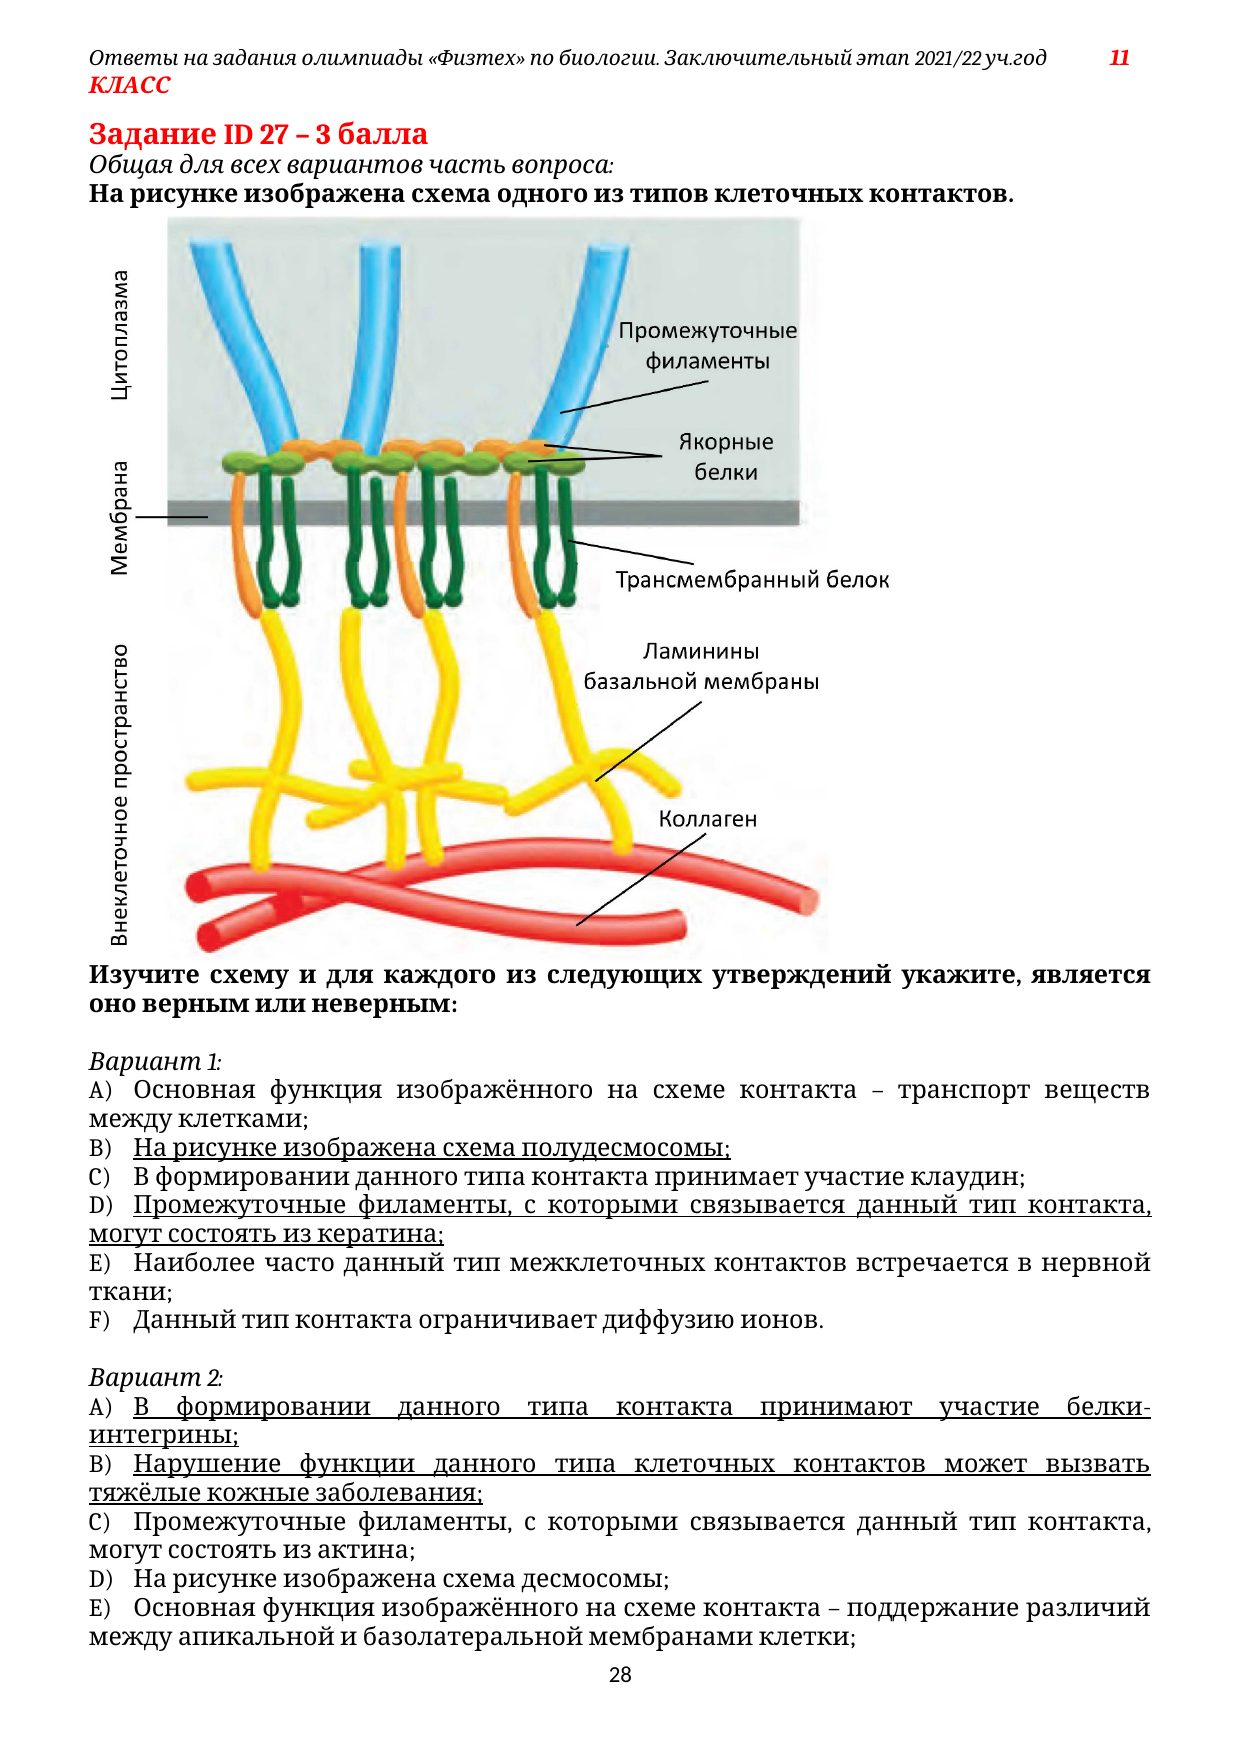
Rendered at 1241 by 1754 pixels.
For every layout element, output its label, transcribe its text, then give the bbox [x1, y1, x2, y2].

list Промежуточные филаменты, с которыми связывается данный тип контакта, могут состоять из актина; [89, 1508, 1152, 1565]
list В формировании данного типа контакта принимают участие белки-интегрины; [89, 1393, 1152, 1450]
text На рисунке изображена схема одного из типов клеточных контактов. [89, 180, 1152, 209]
list На рисунке изображена схема полудесмосомы; [89, 1134, 1152, 1163]
text Изучите схему и для каждого из следующих утверждений укажите, является оно верным или неверным: [89, 961, 1152, 1019]
list Основная функция изображённого на схеме контакта – транспорт веществ между клетками; [89, 1076, 1152, 1134]
list Данный тип контакта ограничивает диффузию ионов. [89, 1306, 1152, 1335]
list В формировании данного типа контакта принимает участие клаудин; [89, 1163, 1152, 1191]
list На рисунке изображена схема десмосомы; [89, 1565, 1152, 1594]
list Промежуточные филаменты, с которыми связывается данный тип контакта, могут состоять из кератина; [89, 1191, 1152, 1249]
list Нарушение функции данного типа клеточных контактов может вызвать тяжёлые кожные заболевания; [89, 1450, 1152, 1508]
list Основная функция изображённого на схеме контакта – поддержание различий между апикальной и базолатеральной мембранами клетки; [89, 1594, 1152, 1651]
text Задание ID 27 – 3 балла [89, 118, 1152, 151]
text Вариант 1: [89, 1048, 1152, 1076]
picture [88, 208, 904, 962]
text Общая для всех вариантов часть вопроса: [89, 151, 1152, 180]
list Наиболее часто данный тип межклеточных контактов встречается в нервной ткани; [89, 1249, 1152, 1306]
text Вариант 2: [89, 1364, 1152, 1393]
